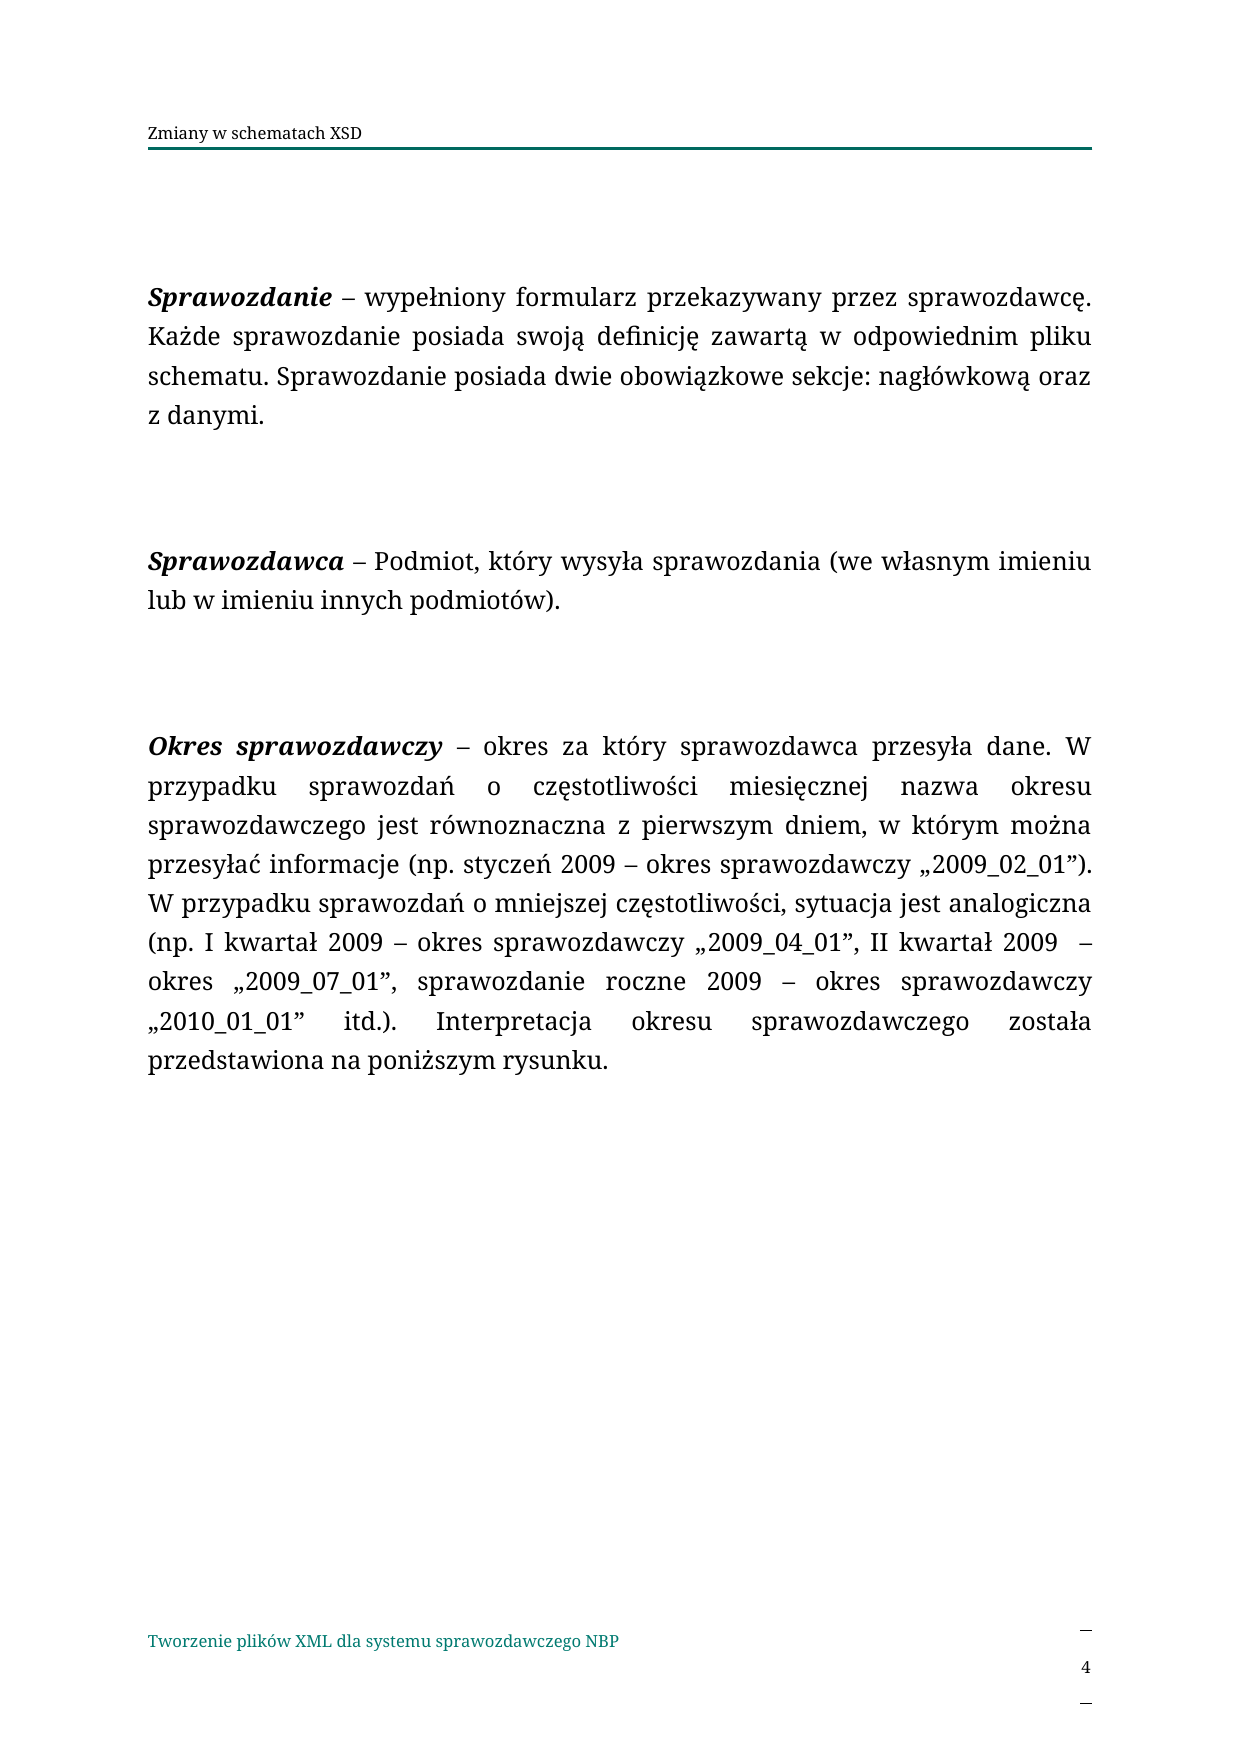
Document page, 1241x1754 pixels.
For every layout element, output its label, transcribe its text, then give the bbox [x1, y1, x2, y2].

text Okres sprawozdawczy – okres za który sprawozdawca przesyła dane. W przypadku sprawozdań o częstotliwości miesięcznej nazwa okresu sprawozdawczego jest równoznaczna z pierwszym dniem, w którym można przesyłać informacje (np. styczeń 2009 – okres sprawozdawczy „2009_02_01”). W przypadku sprawozdań o mniejszej częstotliwości, sytuacja jest analogiczna (np. I kwartał 2009 – okres sprawozdawczy „2009_04_01”, II kwartał 2009 – okres „2009_07_01”, sprawozdanie roczne 2009 – okres sprawozdawczy „2010_01_01” itd.). Interpretacja okresu sprawozdawczego została przedstawiona na poniższym rysunku. [148, 729, 1092, 1076]
text Sprawozdawca – Podmiot, który wysyła sprawozdania (we własnym imieniu lub w imieniu innych podmiotów). [148, 544, 1092, 617]
text Sprawozdanie – wypełniony formularz przekazywany przez sprawozdawcę. Każde sprawozdanie posiada swoją definicję zawartą w odpowiednim pliku schematu. Sprawozdanie posiada dwie obowiązkowe sekcje: nagłówkową oraz z danymi. [148, 280, 1092, 431]
